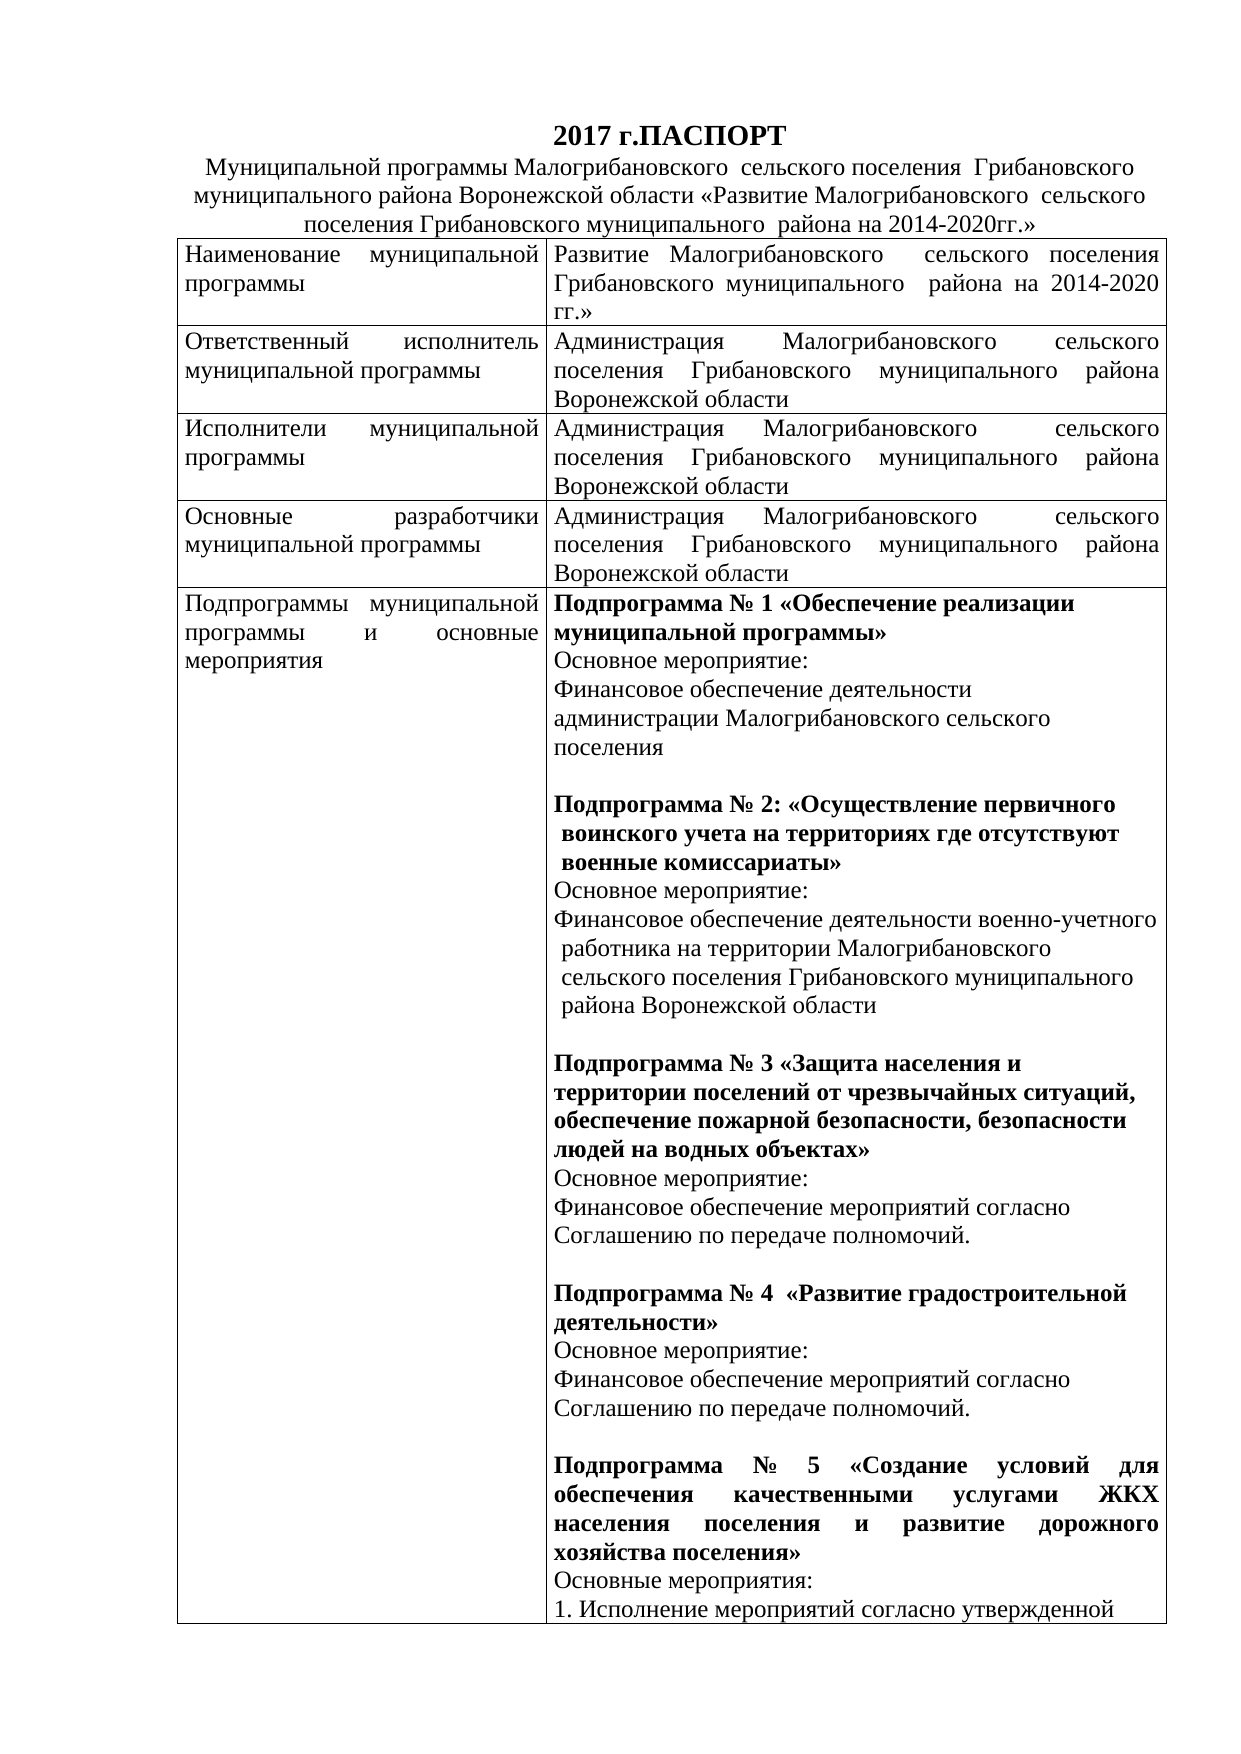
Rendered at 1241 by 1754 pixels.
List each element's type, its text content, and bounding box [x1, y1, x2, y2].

table_cell Администрация Малогрибановского сельского поселения Грибановского муниципального района Воронежской области [547, 326, 1166, 412]
table_header Развитие Малогрибановского сельского поселения Грибановского муниципального района на 2014-2020 гг.» [547, 239, 1166, 325]
text Муниципальной программы Малогрибановского сельского поселения Грибановского муниципального района Воронежской области «Развитие Малогрибановского сельского поселения Грибановского муниципального района на 2014-2020гг.» [177, 152, 1162, 238]
table_cell Основные разработчики муниципальной программы [178, 501, 546, 587]
table_cell Администрация Малогрибановского сельского поселения Грибановского муниципального района Воронежской области [547, 501, 1166, 587]
table_cell Ответственный исполнитель муниципальной программы [178, 326, 546, 412]
text ПАСПОРТ [177, 118, 1162, 152]
table_cell Администрация Малогрибановского сельского поселения Грибановского муниципального района Воронежской области [547, 414, 1166, 500]
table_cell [547, 588, 1166, 1623]
table_header Наименование муниципальной программы [178, 239, 546, 325]
table_cell Исполнители муниципальной программы [178, 414, 546, 500]
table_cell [178, 588, 546, 1623]
